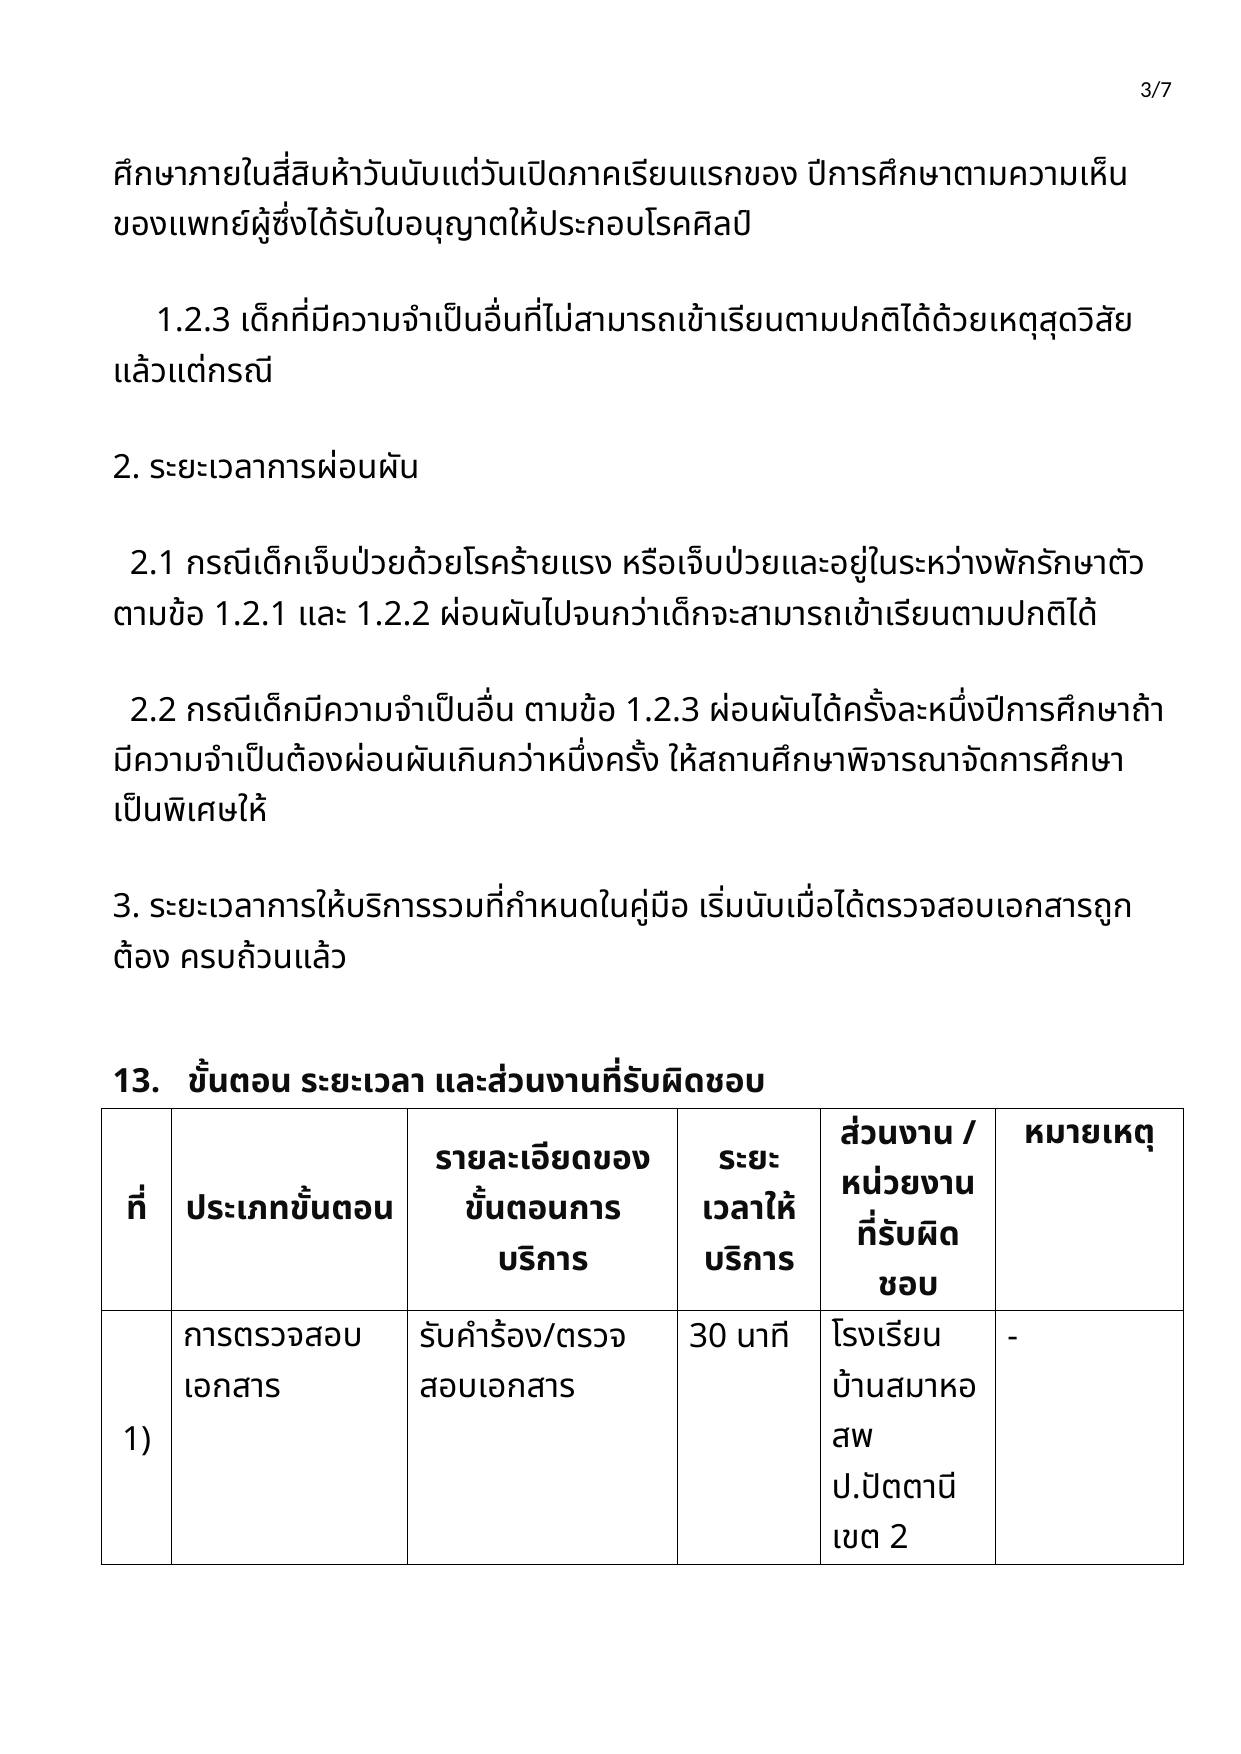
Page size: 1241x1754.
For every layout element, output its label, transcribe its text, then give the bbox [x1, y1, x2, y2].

table_header ส่วนงาน / หน่วยงานที่รับผิดชอบ [821, 1109, 995, 1310]
table_cell โรงเรียนบ้านสมาหอ สพป.ปัตตานี เขต 2 [821, 1311, 995, 1564]
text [112, 150, 1172, 1011]
table_header หมายเหตุ [996, 1109, 1183, 1310]
table_header ประเภทขั้นตอน [172, 1109, 407, 1310]
table_cell - [996, 1311, 1183, 1564]
table_cell 30 นาที [678, 1311, 820, 1564]
table_header ที่ [102, 1109, 171, 1310]
table_header ระยะเวลาให้บริการ [678, 1109, 820, 1310]
table_header รายละเอียดของขั้นตอนการบริการ [408, 1109, 677, 1310]
table_cell การตรวจสอบเอกสาร [172, 1311, 407, 1564]
table_cell รับคำร้อง/ตรวจสอบเอกสาร [408, 1311, 677, 1564]
table_cell 1) [102, 1311, 171, 1564]
list ขั้นตอน ระยะเวลา และส่วนงานที่รับผิดชอบ [112, 1057, 1172, 1107]
